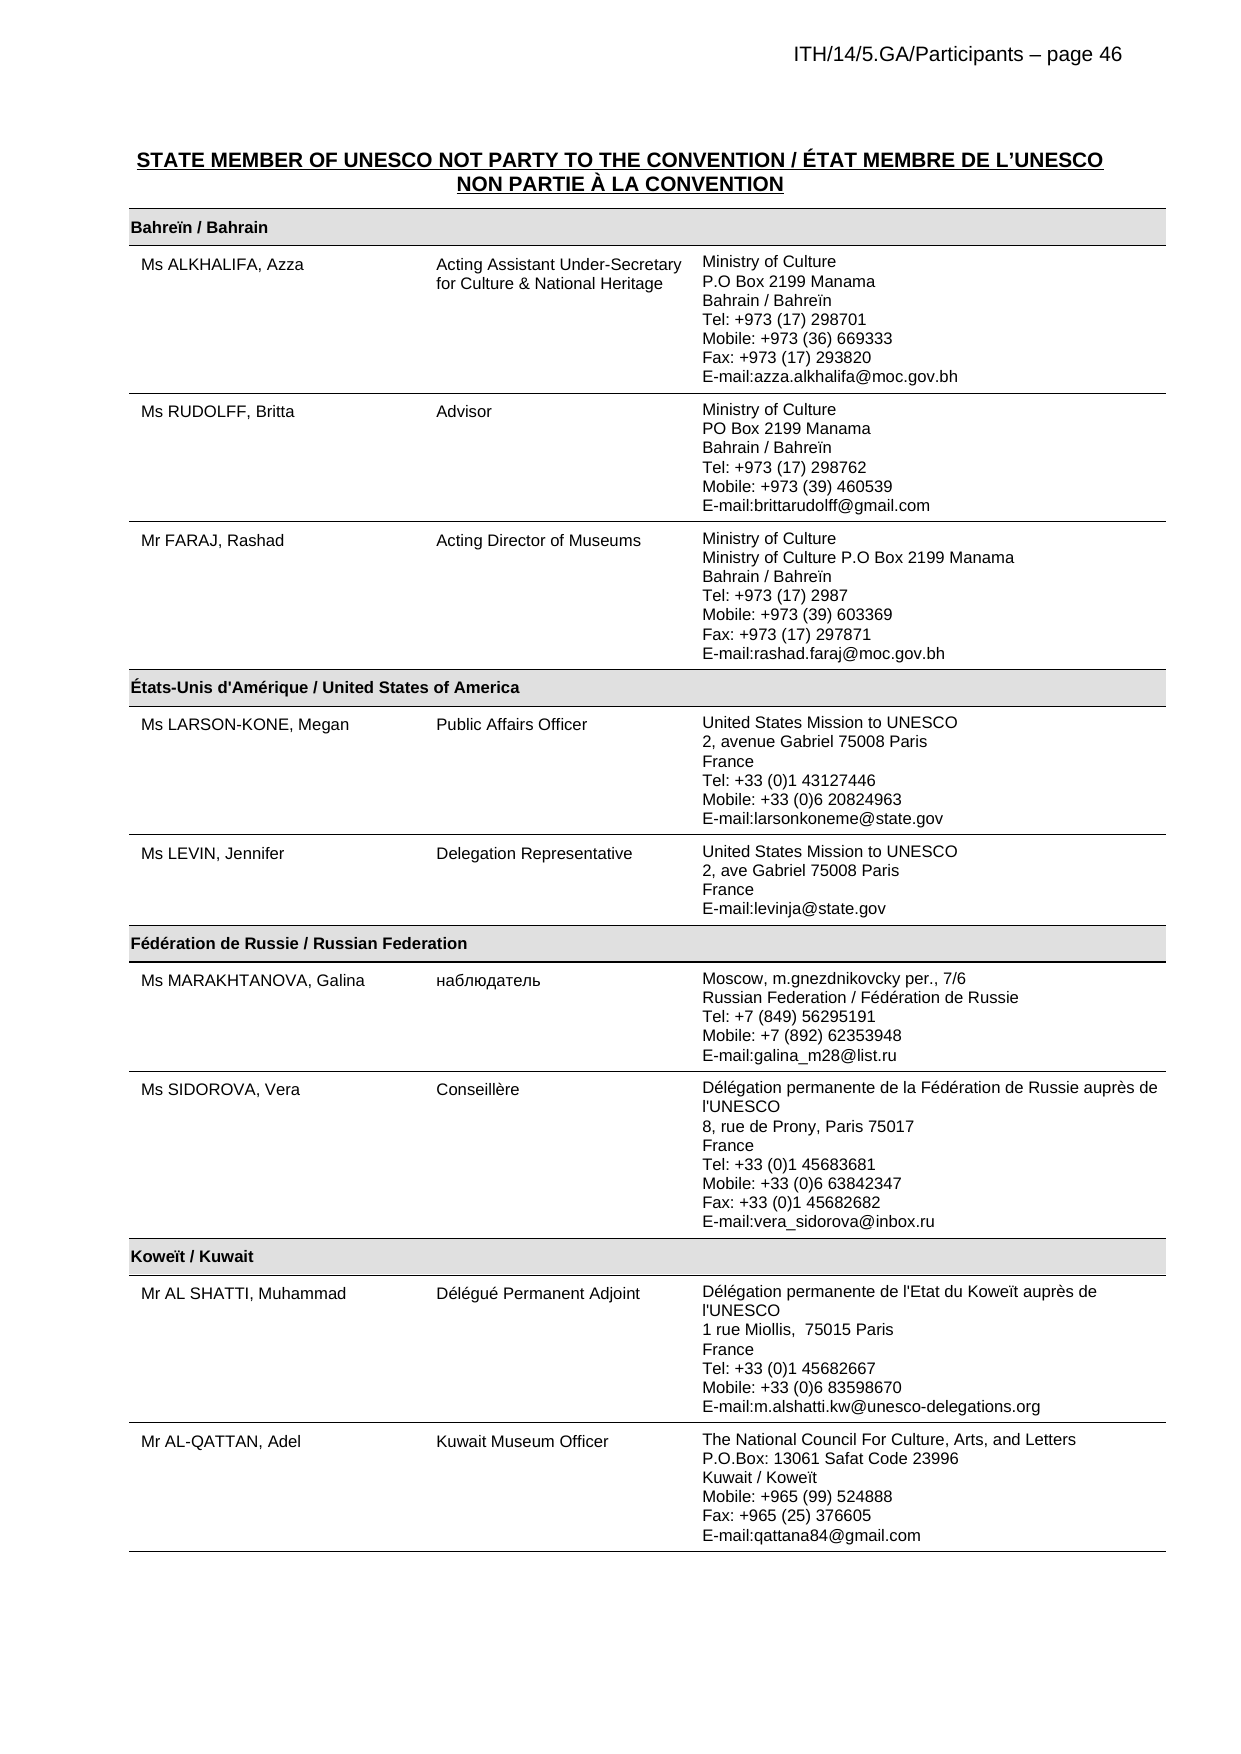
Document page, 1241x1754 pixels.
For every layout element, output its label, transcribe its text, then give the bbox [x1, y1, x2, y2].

table_header Bahreïn / Bahrain [129, 209, 1166, 245]
table_cell Ms SIDOROVA, Vera [129, 1072, 425, 1238]
table_cell United States Mission to UNESCO 2, avenue Gabriel 75008 Paris France Tel: +33 (0)1 43127446 Mobile: +33 (0)6 20824963 E-mail:larsonkoneme@state.gov [691, 707, 1166, 834]
text State Member of UNESCO not Party to the Convention / État membre de l’UNESCO non partie à la Convention [118, 148, 456, 196]
table_cell Mr AL SHATTI, Muhammad [129, 1276, 425, 1422]
table_cell Ministry of Culture P.O Box 2199 Manama Bahrain / Bahreïn Tel: +973 (17) 298701 Mobile: +973 (36) 669333 Fax: +973 (17) 293820 E-mail:azza.alkhalifa@moc.gov.bh [691, 246, 1166, 393]
table_cell Koweït / Kuwait [129, 1239, 1166, 1274]
table_cell Ms MARAKHTANOVA, Galina [129, 963, 425, 1071]
table_cell États-Unis d'Amérique / United States of America [129, 670, 1166, 706]
table_cell Moscow, m.gnezdnikovcky per., 7/6 Russian Federation / Fédération de Russie Tel: +7 (849) 56295191 Mobile: +7 (892) 62353948 E-mail:galina_m28@list.ru [691, 963, 1166, 1071]
table_cell Public Affairs Officer [425, 707, 691, 834]
text State Member of UNESCO not Party to the Convention / État membre de l’UNESCO non partie à la Convention [784, 148, 1122, 196]
table_cell Ms LARSON-KONE, Megan [129, 707, 425, 834]
table_cell Délégation permanente de l'Etat du Koweït auprès de l'UNESCO 1 rue Miollis, 75015 Paris France Tel: +33 (0)1 45682667 Mobile: +33 (0)6 83598670 E-mail:m.alshatti.kw@unesco-delegations.org [691, 1276, 1166, 1422]
table_cell Délégué Permanent Adjoint [425, 1276, 691, 1422]
table_cell Conseillère [425, 1072, 691, 1238]
table_cell Mr FARAJ, Rashad [129, 522, 425, 669]
table_cell Ministry of Culture Ministry of Culture P.O Box 2199 Manama Bahrain / Bahreïn Tel: +973 (17) 2987 Mobile: +973 (39) 603369 Fax: +973 (17) 297871 E-mail:rashad.faraj@moc.gov.bh [691, 522, 1166, 669]
table_cell The National Council For Culture, Arts, and Letters P.O.Box: 13061 Safat Code 23996 Kuwait / Koweït Mobile: +965 (99) 524888 Fax: +965 (25) 376605 E-mail:qattana84@gmail.com [691, 1423, 1166, 1551]
table_cell Acting Director of Museums [425, 522, 691, 669]
table_cell Ms RUDOLFF, Britta [129, 394, 425, 521]
table_cell Ms ALKHALIFA, Azza [129, 246, 425, 393]
table_cell Delegation Representative [425, 835, 691, 924]
table_cell Acting Assistant Under-Secretary for Culture & National Heritage [425, 246, 691, 393]
table_cell Ministry of Culture PO Box 2199 Manama Bahrain / Bahreïn Tel: +973 (17) 298762 Mobile: +973 (39) 460539 E-mail:brittarudolff@gmail.com [691, 394, 1166, 521]
table_cell United States Mission to UNESCO 2, ave Gabriel 75008 Paris France E-mail:levinja@state.gov [691, 835, 1166, 924]
table_cell Kuwait Museum Officer [425, 1423, 691, 1551]
table_cell Fédération de Russie / Russian Federation [129, 926, 1166, 961]
table_cell Ms LEVIN, Jennifer [129, 835, 425, 924]
table_cell Mr AL-QATTAN, Adel [129, 1423, 425, 1551]
table_cell Advisor [425, 394, 691, 521]
table_cell Délégation permanente de la Fédération de Russie auprès de l'UNESCO 8, rue de Prony, Paris 75017 France Tel: +33 (0)1 45683681 Mobile: +33 (0)6 63842347 Fax: +33 (0)1 45682682 E-mail:vera_sidorova@inbox.ru [691, 1072, 1166, 1238]
table_cell наблюдатель [425, 963, 691, 1071]
